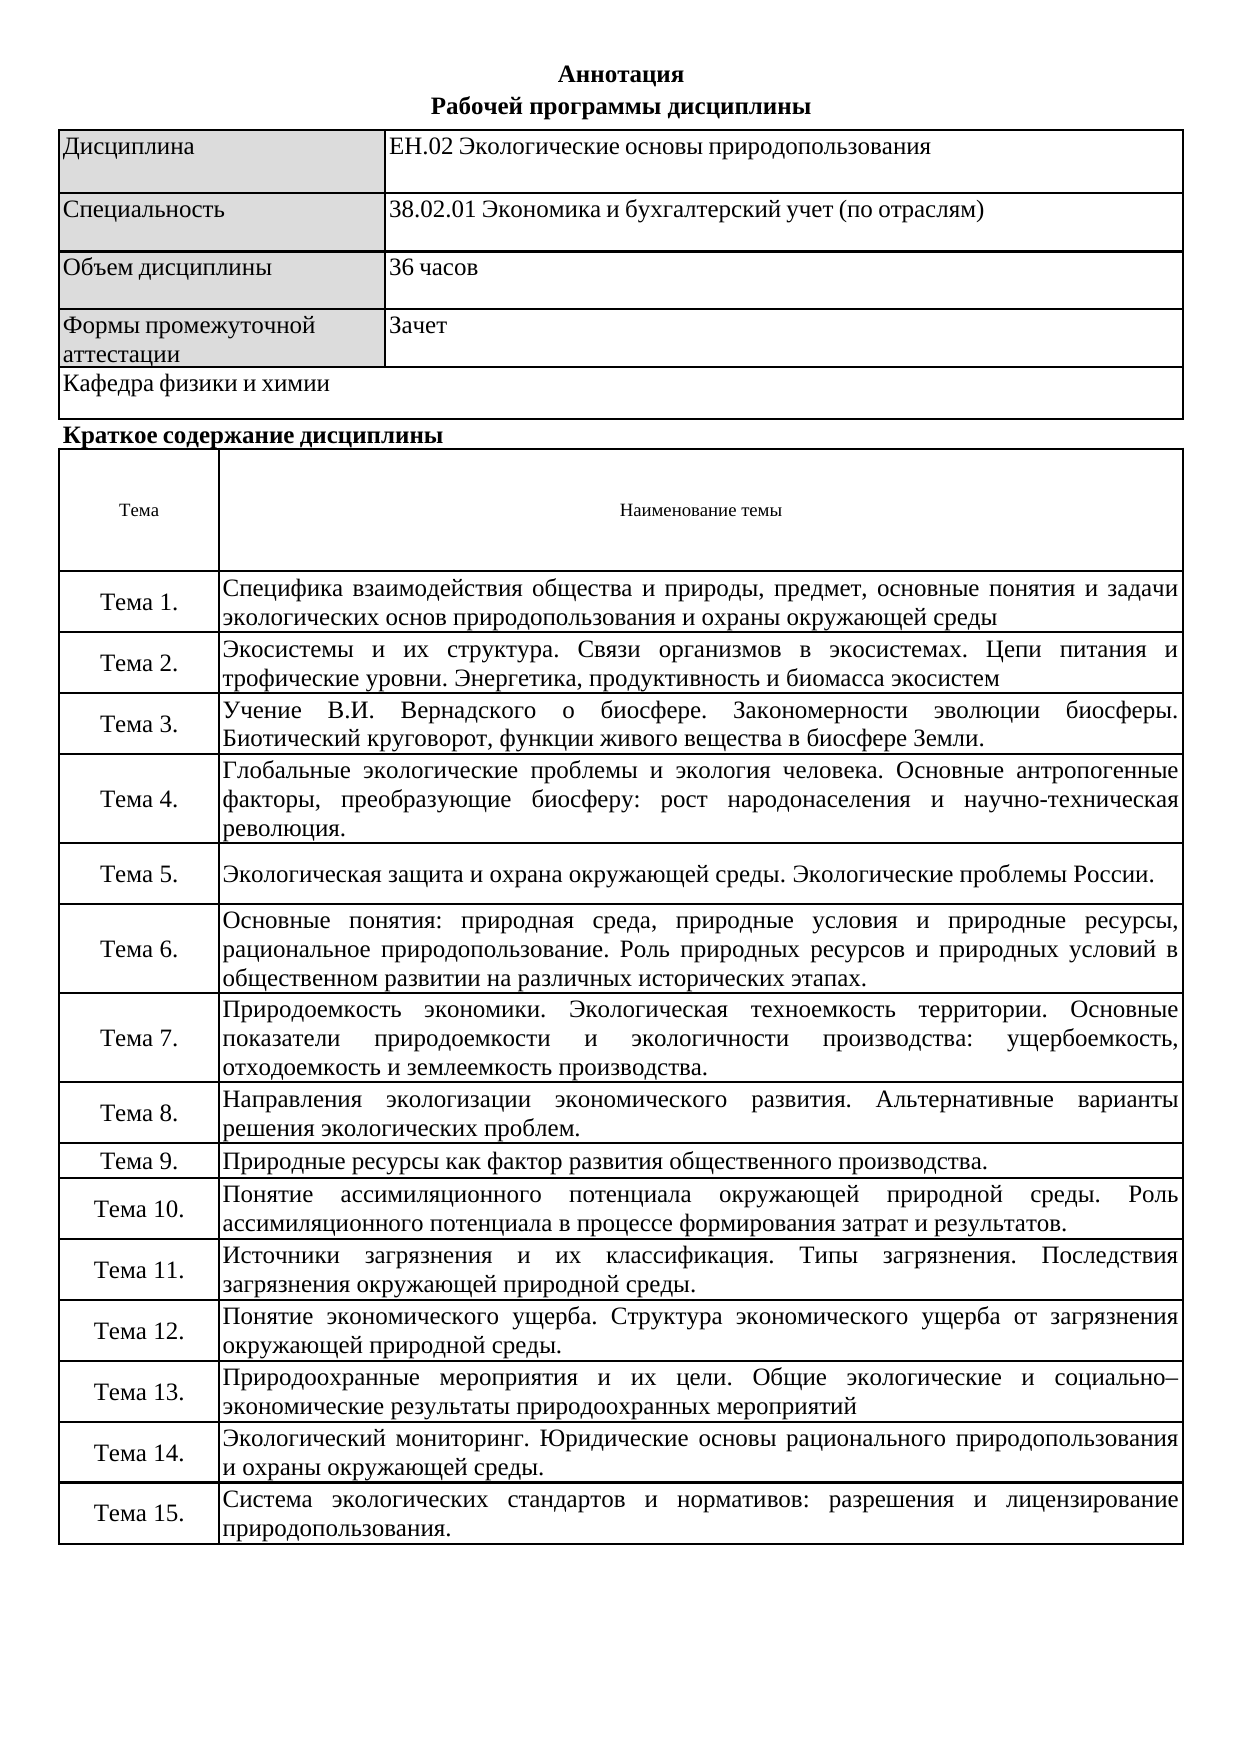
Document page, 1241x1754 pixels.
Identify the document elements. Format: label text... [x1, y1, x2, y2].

table_cell Тема 14. [60, 1423, 218, 1481]
table_cell Тема 12. [60, 1301, 218, 1359]
table_cell Тема 3. [60, 694, 218, 753]
table_cell Тема 5. [60, 844, 218, 903]
table_cell Понятие ассимиляционного потенциала окружающей природной среды. Роль ассимиляционного потенциала в процессе формирования затрат и результатов. [220, 1179, 1182, 1238]
table_cell Объем дисциплины [60, 253, 384, 308]
table_cell Тема 11. [60, 1240, 218, 1299]
table_cell Природоемкость экономики. Экологическая техноемкость территории. Основные показатели природоемкости и экологичности производства: ущербоемкость, отходоемкость и землеемкость производства. [220, 994, 1182, 1081]
table_cell Тема 9. [60, 1144, 218, 1177]
table_cell Рабочей программы дисциплины [59, 91, 1183, 129]
table_cell Тема 8. [60, 1083, 218, 1142]
table_cell Тема 1. [60, 572, 218, 631]
table_cell Тема 13. [60, 1362, 218, 1421]
table_cell Основные понятия: природная среда, природные условия и природные ресурсы, рациональное природопользование. Роль природных ресурсов и природных условий в общественном развитии на различных исторических этапах. [220, 905, 1182, 992]
table_cell Экологический мониторинг. Юридические основы рационального природопользования и охраны окружающей среды. [220, 1423, 1182, 1481]
table_cell Зачет [386, 310, 1182, 366]
table_cell 38.02.01 Экономика и бухгалтерский учет (по отраслям) [386, 194, 1182, 250]
table_cell Учение В.И. Вернадского о биосфере. Закономерности эволюции биосферы. Биотический круговорот, функции живого вещества в биосфере Земли. [220, 694, 1182, 753]
table_cell Тема 15. [60, 1484, 218, 1542]
table_cell Тема 10. [60, 1179, 218, 1238]
table_cell ЕН.02 Экологические основы природопользования [386, 131, 1182, 192]
table_cell Природоохранные мероприятия и их цели. Общие экологические и социально– экономические результаты природоохранных мероприятий [220, 1362, 1182, 1421]
table_cell Природные ресурсы как фактор развития общественного производства. [220, 1144, 1182, 1177]
table_cell Дисциплина [60, 131, 384, 192]
table_cell Экосистемы и их структура. Связи организмов в экосистемах. Цепи питания и трофические уровни. Энергетика, продуктивность и биомасса экосистем [220, 633, 1182, 692]
table_cell Источники загрязнения и их классификация. Типы загрязнения. Последствия загрязнения окружающей природной среды. [220, 1240, 1182, 1299]
table_cell Тема 2. [60, 633, 218, 692]
table_cell Специфика взаимодействия общества и природы, предмет, основные понятия и задачи экологических основ природопользования и охраны окружающей среды [220, 572, 1182, 631]
table_cell Наименование темы [220, 450, 1182, 570]
table_cell Система экологических стандартов и нормативов: разрешения и лицензирование природопользования. [220, 1484, 1182, 1542]
table_cell Тема 7. [60, 994, 218, 1081]
table_cell Кафедра физики и химии [60, 368, 1182, 418]
table_header Аннотация [59, 59, 1183, 91]
table_cell Экологическая защита и охрана окружающей среды. Экологические проблемы России. [220, 844, 1182, 903]
table_cell Краткое содержание дисциплины [59, 420, 1183, 447]
table_cell Формы промежуточной аттестации [60, 310, 384, 366]
table_cell 36 часов [386, 253, 1182, 308]
table_cell Направления экологизации экономического развития. Альтернативные варианты решения экологических проблем. [220, 1083, 1182, 1142]
table_cell Тема 4. [60, 755, 218, 842]
table_cell Тема 6. [60, 905, 218, 992]
table_cell Тема [60, 450, 218, 570]
table_cell Понятие экономического ущерба. Структура экономического ущерба от загрязнения окружающей природной среды. [220, 1301, 1182, 1359]
table_cell Глобальные экологические проблемы и экология человека. Основные антропогенные факторы, преобразующие биосферу: рост народонаселения и научно-техническая революция. [220, 755, 1182, 842]
table_cell Специальность [60, 194, 384, 250]
